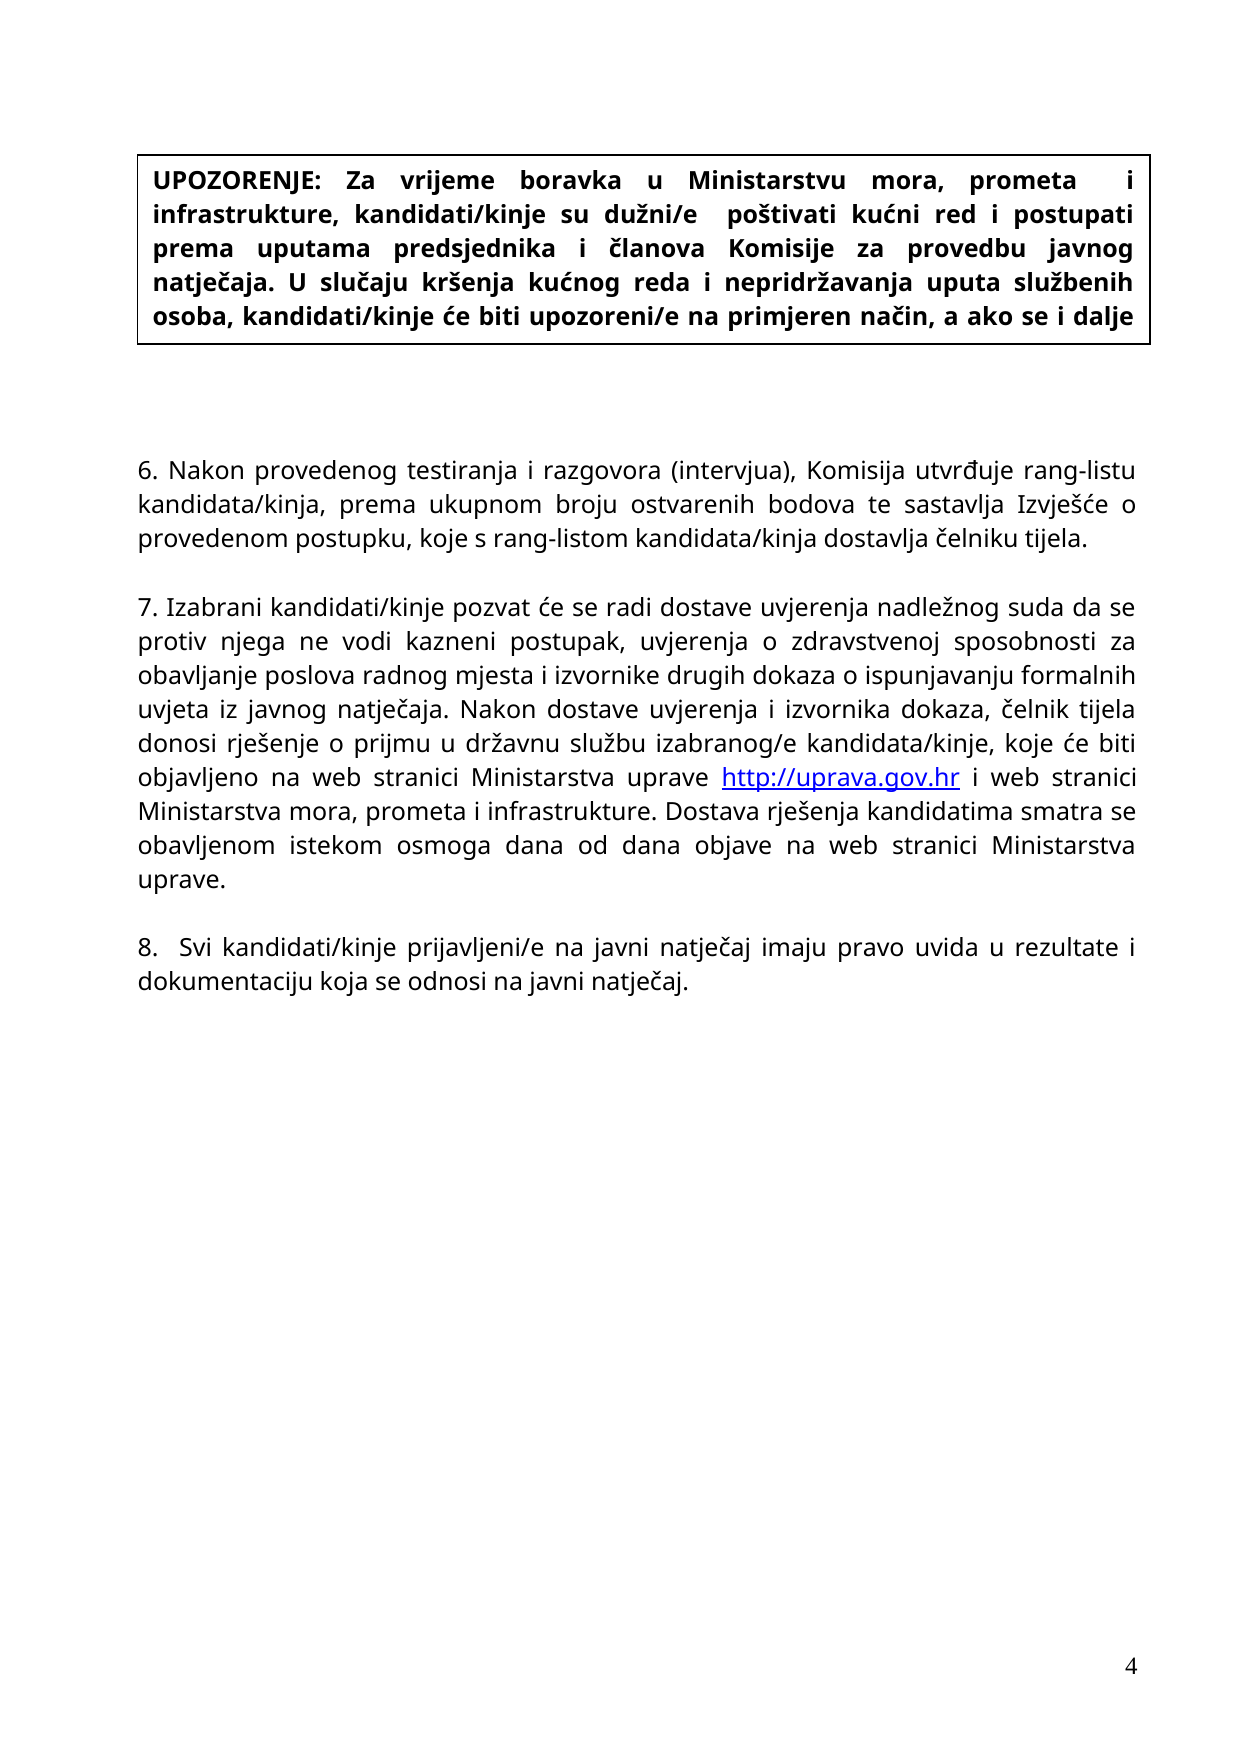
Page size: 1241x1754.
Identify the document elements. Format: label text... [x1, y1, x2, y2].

text 6. Nakon provedenog testiranja i razgovora (intervjua), Komisija utvrđuje rang-listu kandidata/kinja, prema ukupnom broju ostvarenih bodova te sastavlja Izvješće o provedenom postupku, koje s rang-listom kandidata/kinja dostavlja čelniku tijela. [137, 453, 1137, 555]
text 7. Izabrani kandidati/kinje pozvat će se radi dostave uvjerenja nadležnog suda da se protiv njega ne vodi kazneni postupak, uvjerenja o zdravstvenoj sposobnosti za obavljanje poslova radnog mjesta i izvornike drugih dokaza o ispunjavanju formalnih uvjeta iz javnog natječaja. Nakon dostave uvjerenja i izvornika dokaza, čelnik tijela donosi rješenje o prijmu u državnu službu izabranog/e kandidata/kinje, koje će biti objavljeno na web stranici Ministarstva uprave http://uprava.gov.hr i web stranici Ministarstva mora, prometa i infrastrukture. Dostava rješenja kandidatima smatra se obavljenom istekom osmoga dana od dana objave na web stranici Ministarstva uprave. [137, 589, 1137, 896]
text 8. Svi kandidati/kinje prijavljeni/e na javni natječaj imaju pravo uvida u rezultate i dokumentaciju koja se odnosi na javni natječaj. [137, 930, 1137, 998]
